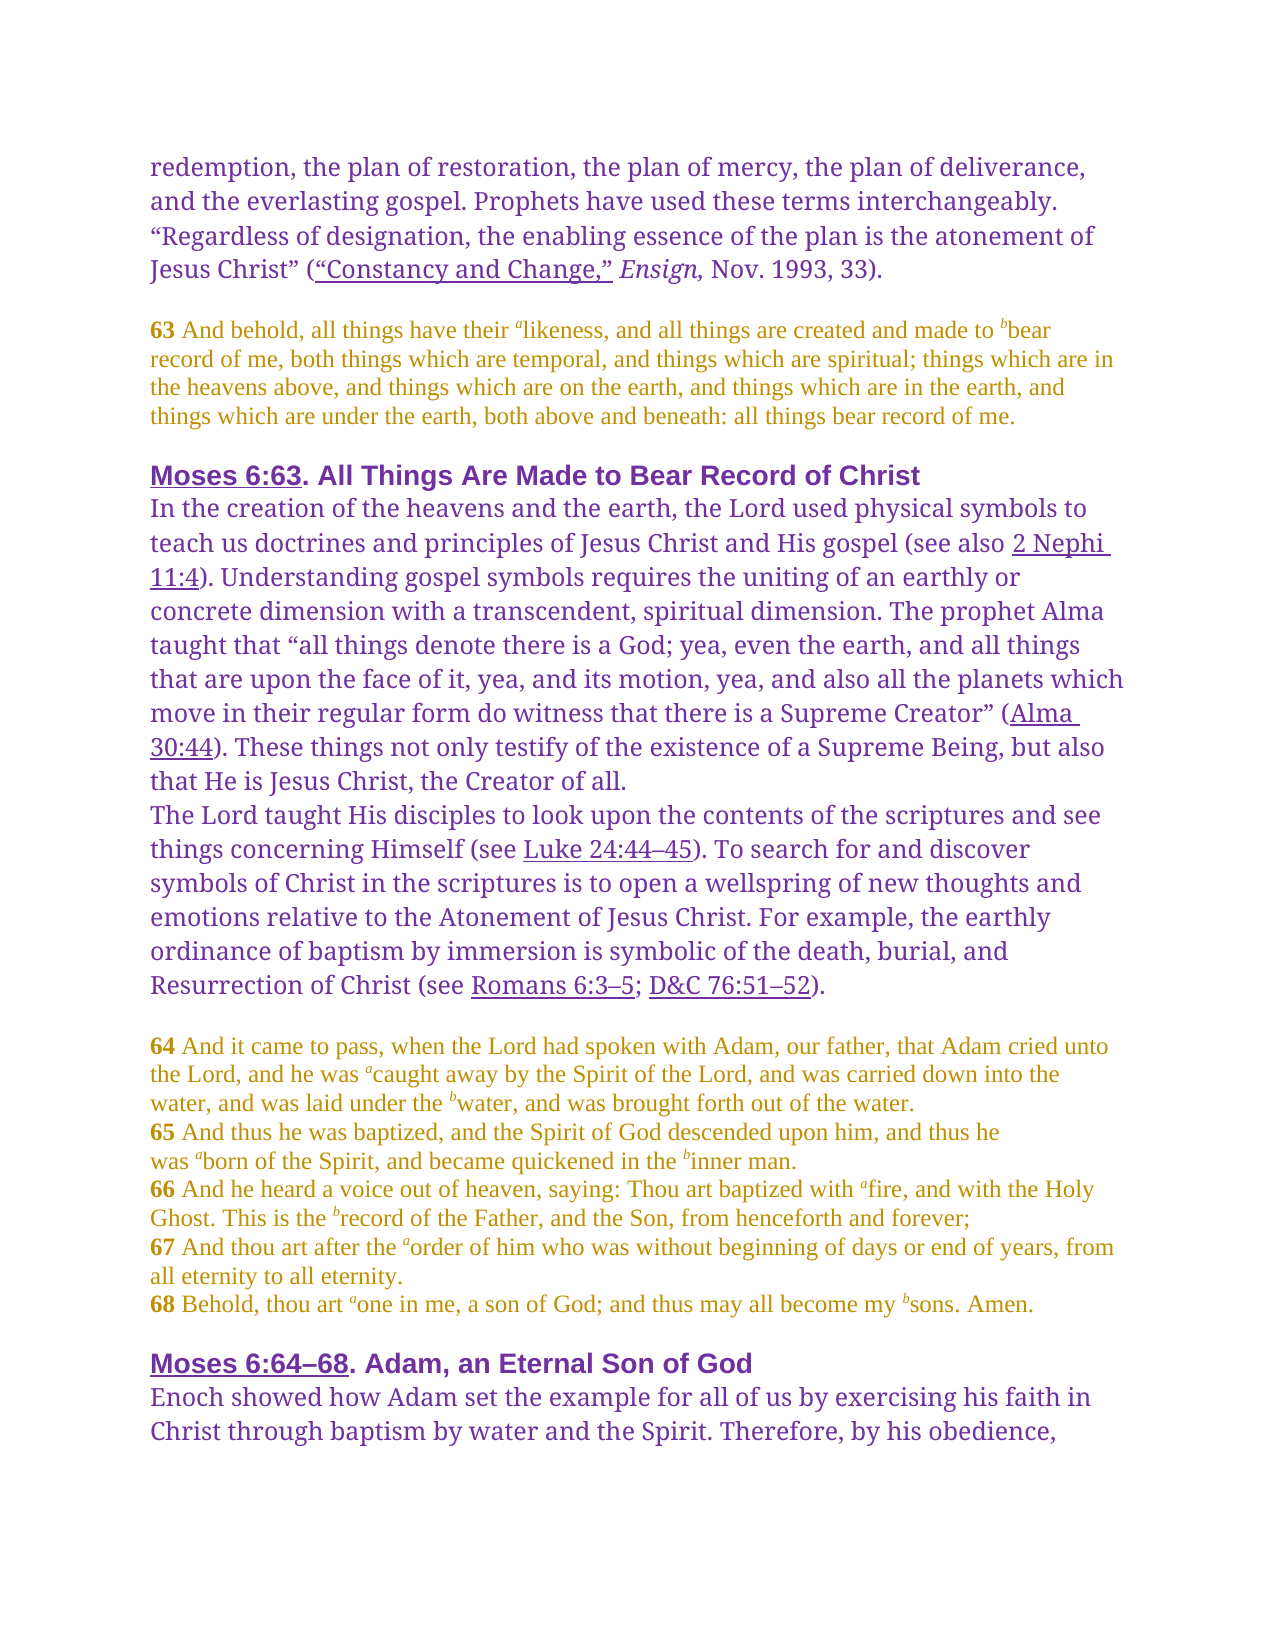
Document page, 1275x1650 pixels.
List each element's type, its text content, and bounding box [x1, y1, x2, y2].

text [150, 150, 1125, 218]
text 68 Behold, thou art aone in me, a son of God; and thus may all become my bsons. Amen. [150, 1289, 1125, 1318]
text Moses 6:63. All Things Are Made to Bear Record of Christ [150, 459, 1125, 491]
text 65 And thus he was baptized, and the Spirit of God descended upon him, and thus he was aborn of the Spirit, and became quickened in the binner man. [150, 1117, 1125, 1174]
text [150, 1379, 1125, 1448]
text Moses 6:64–68. Adam, an Eternal Son of God [150, 1347, 1125, 1379]
text 67 And thou art after the aorder of him who was without beginning of days or end of years, from all eternity to all eternity. [150, 1232, 1125, 1289]
text 66 And he heard a voice out of heaven, saying: Thou art baptized with afire, and with the Holy Ghost. This is the brecord of the Father, and the Son, from henceforth and forever; [150, 1174, 1125, 1232]
text 63 And behold, all things have their alikeness, and all things are created and made to bbear record of me, both things which are temporal, and things which are spiritual; things which are in the heavens above, and things which are on the earth, and things which are in the earth, and things which are under the earth, both above and beneath: all things bear record of me. [150, 315, 1125, 430]
text 64 And it came to pass, when the Lord had spoken with Adam, our father, that Adam cried unto the Lord, and he was acaught away by the Spirit of the Lord, and was carried down into the water, and was laid under the bwater, and was brought forth out of the water. [150, 1031, 1125, 1117]
text “Regardless of designation, the enabling essence of the plan is the atonement of Jesus Christ” (“Constancy and Change,” Ensign, Nov. 1993, 33). [150, 218, 1125, 286]
text The Lord taught His disciples to look upon the contents of the scriptures and see things concerning Himself (see Luke 24:44–45). To search for and discover symbols of Christ in the scriptures is to open a wellspring of new thoughts and emotions relative to the Atonement of Jesus Christ. For example, the earthly ordinance of baptism by immersion is symbolic of the death, burial, and Resurrection of Christ (see Romans 6:3–5; D&C 76:51–52). [150, 798, 1125, 1002]
text In the creation of the heavens and the earth, the Lord used physical symbols to teach us doctrines and principles of Jesus Christ and His gospel (see also 2 Nephi 11:4). Understanding gospel symbols requires the uniting of an earthly or concrete dimension with a transcendent, spiritual dimension. The prophet Alma taught that “all things denote there is a God; yea, even the earth, and all things that are upon the face of it, yea, and its motion, yea, and also all the planets which move in their regular form do witness that there is a Supreme Creator” (Alma 30:44). These things not only testify of the existence of a Supreme Being, but also that He is Jesus Christ, the Creator of all. [150, 491, 1125, 798]
